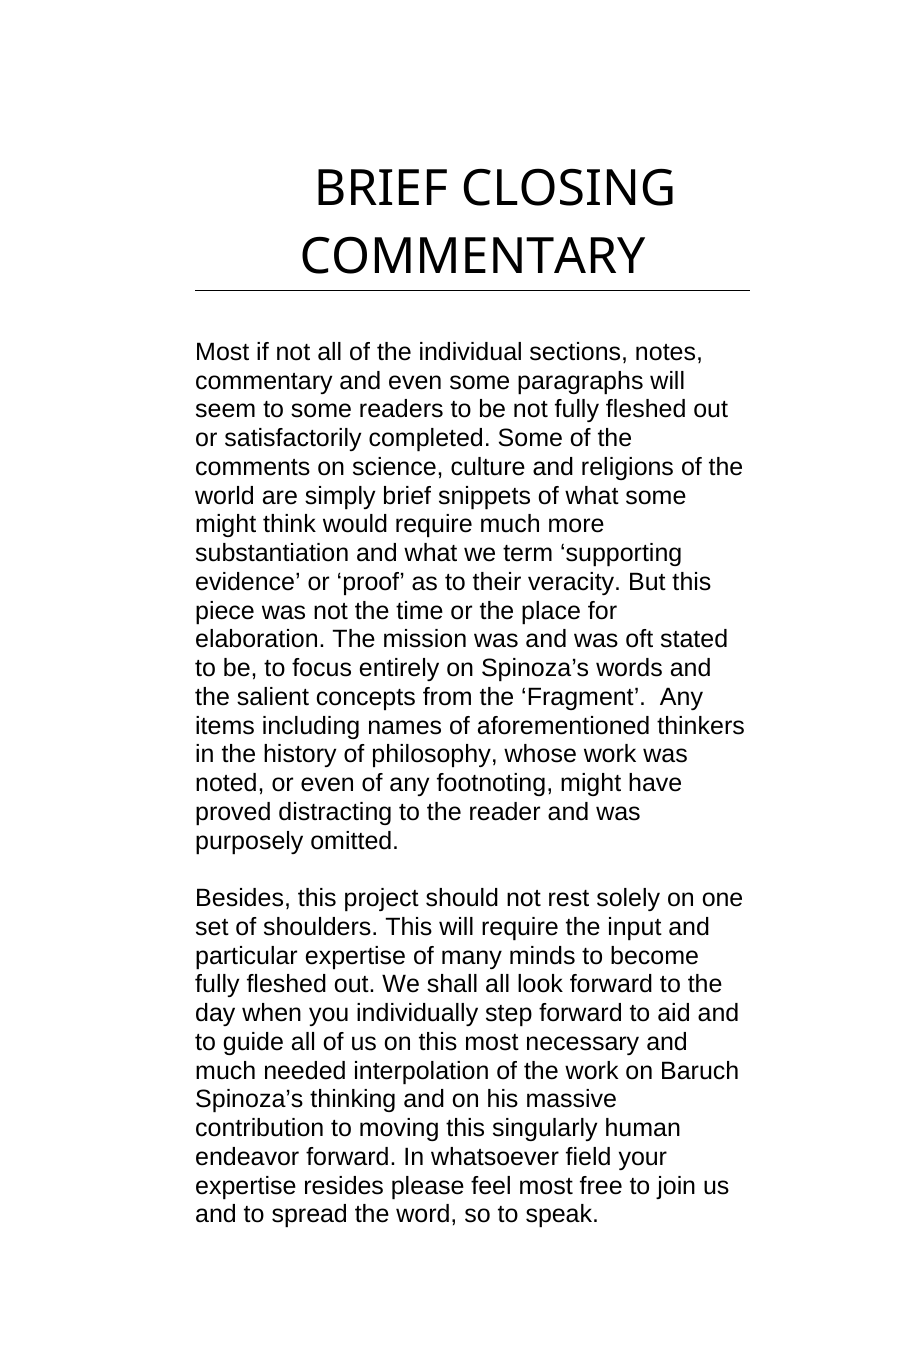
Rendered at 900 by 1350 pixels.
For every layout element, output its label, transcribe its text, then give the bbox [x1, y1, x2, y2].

text Besides, this project should not rest solely on one set of shoulders. This will require the input and particular expertise of many minds to become fully fleshed out. We shall all look forward to the day when you individually step forward to aid and to guide all of us on this most necessary and much needed interpolation of the work on Baruch Spinoza’s thinking and on his massive contribution to moving this singularly human endeavor forward. In whatsoever field your expertise resides please feel most free to join us and to spread the word, so to speak. [195, 883, 750, 1228]
subtitle Brief Closing Commentary [195, 152, 750, 290]
text Most if not all of the individual sections, notes, commentary and even some paragraphs will seem to some readers to be not fully fleshed out or satisfactorily completed. Some of the comments on science, culture and religions of the world are simply brief snippets of what some might think would require much more substantiation and what we term ‘supporting evidence’ or ‘proof’ as to their veracity. But this piece was not the time or the place for elaboration. The mission was and was oft stated to be, to focus entirely on Spinoza’s words and the salient concepts from the ‘Fragment’. Any items including names of aforementioned thinkers in the history of philosophy, whose work was noted, or even of any footnoting, might have proved distracting to the reader and was purposely omitted. [195, 337, 750, 854]
